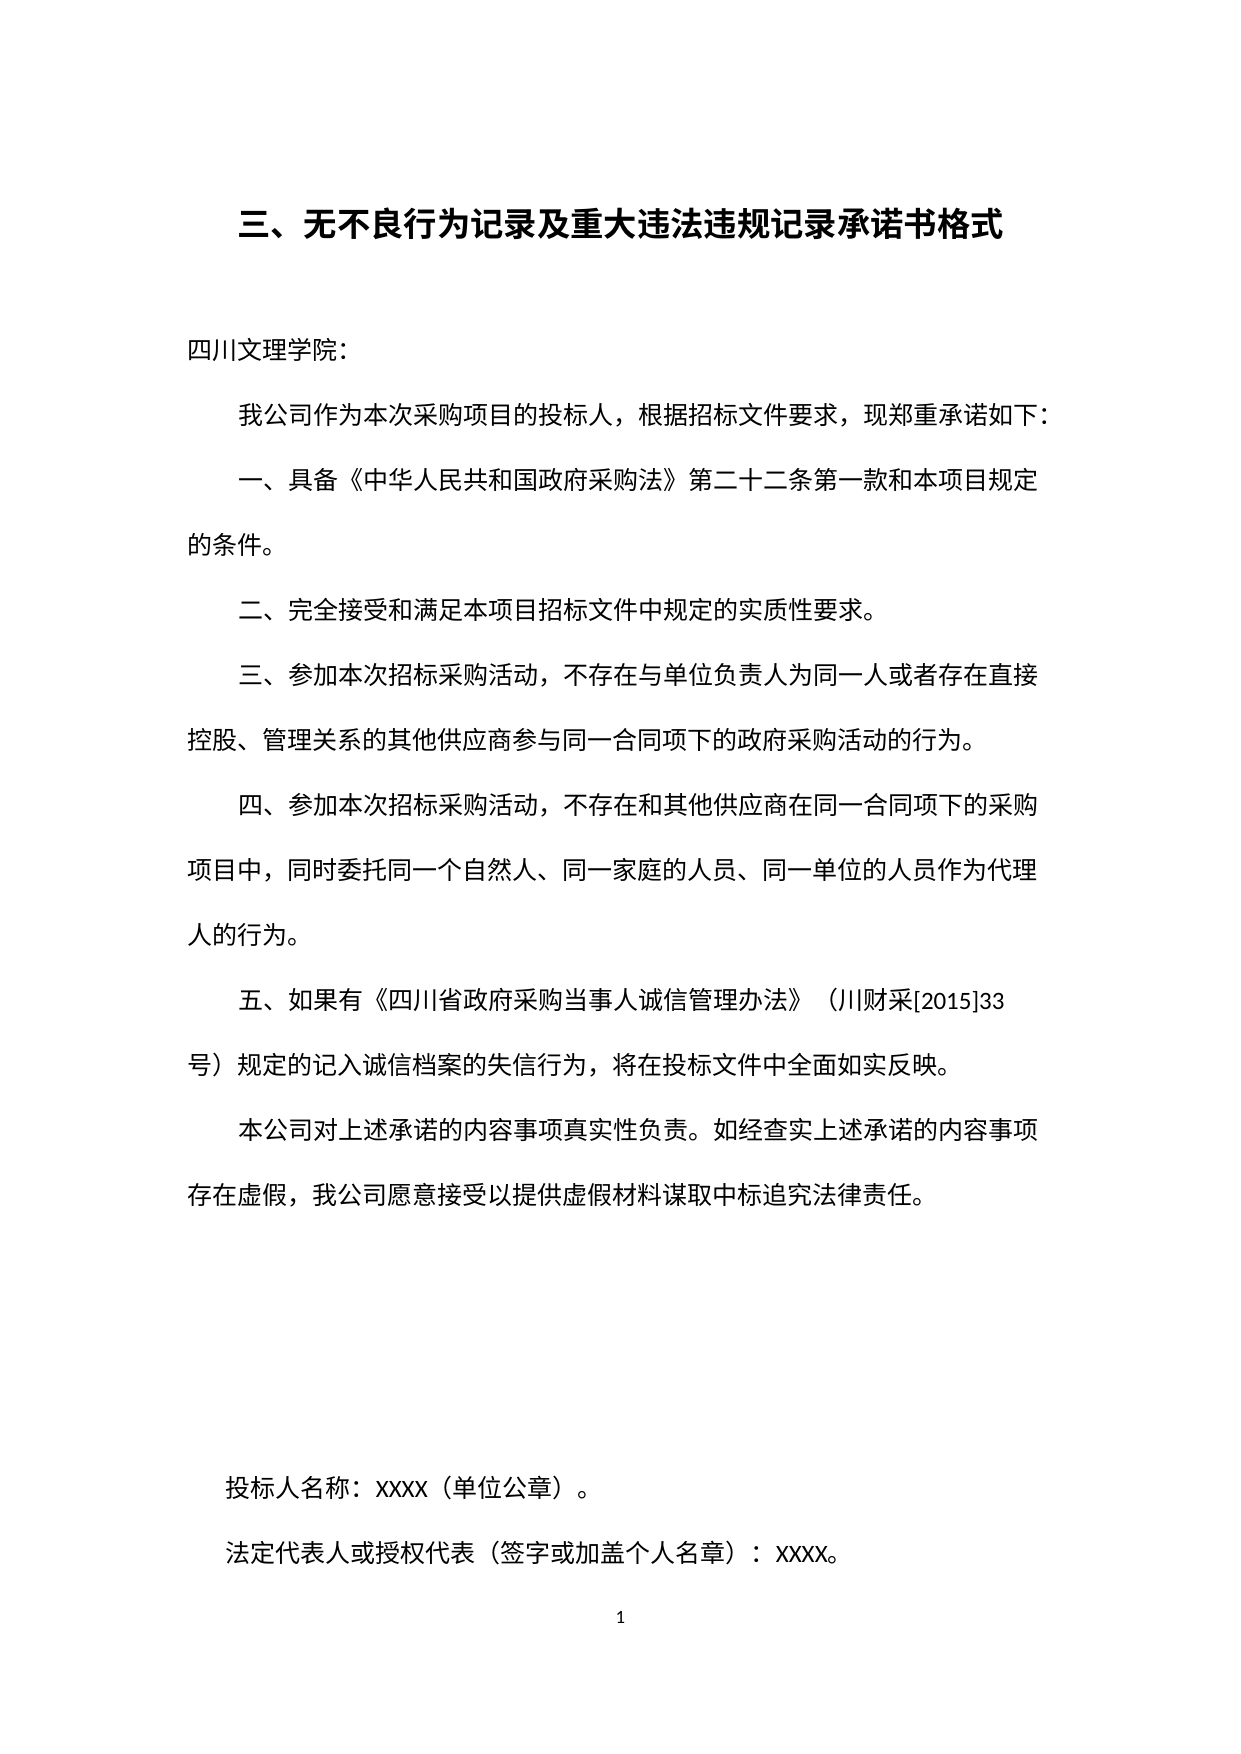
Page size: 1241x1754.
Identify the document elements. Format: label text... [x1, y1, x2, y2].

text 投标人名称：XXXX（单位公章）。 [187, 1454, 1053, 1519]
text 四、参加本次招标采购活动，不存在和其他供应商在同一合同项下的采购项目中，同时委托同一个自然人、同一家庭的人员、同一单位的人员作为代理人的行为。 [187, 771, 1053, 966]
text 二、完全接受和满足本项目招标文件中规定的实质性要求。 [187, 576, 1053, 641]
text 一、具备《中华人民共和国政府采购法》第二十二条第一款和本项目规定的条件。 [187, 446, 1053, 576]
text 五、如果有《四川省政府采购当事人诚信管理办法》（川财采[2015]33号）规定的记入诚信档案的失信行为，将在投标文件中全面如实反映。 [187, 966, 1053, 1096]
subtitle 三、无不良行为记录及重大违法违规记录承诺书格式 [187, 189, 1053, 254]
text 四川文理学院： [187, 316, 1053, 381]
text 法定代表人或授权代表（签字或加盖个人名章）：XXXX。 [187, 1519, 1053, 1584]
text 三、参加本次招标采购活动，不存在与单位负责人为同一人或者存在直接控股、管理关系的其他供应商参与同一合同项下的政府采购活动的行为。 [187, 641, 1053, 771]
text 我公司作为本次采购项目的投标人，根据招标文件要求，现郑重承诺如下： [187, 381, 1053, 446]
text 本公司对上述承诺的内容事项真实性负责。如经查实上述承诺的内容事项存在虚假，我公司愿意接受以提供虚假材料谋取中标追究法律责任。 [187, 1096, 1053, 1226]
